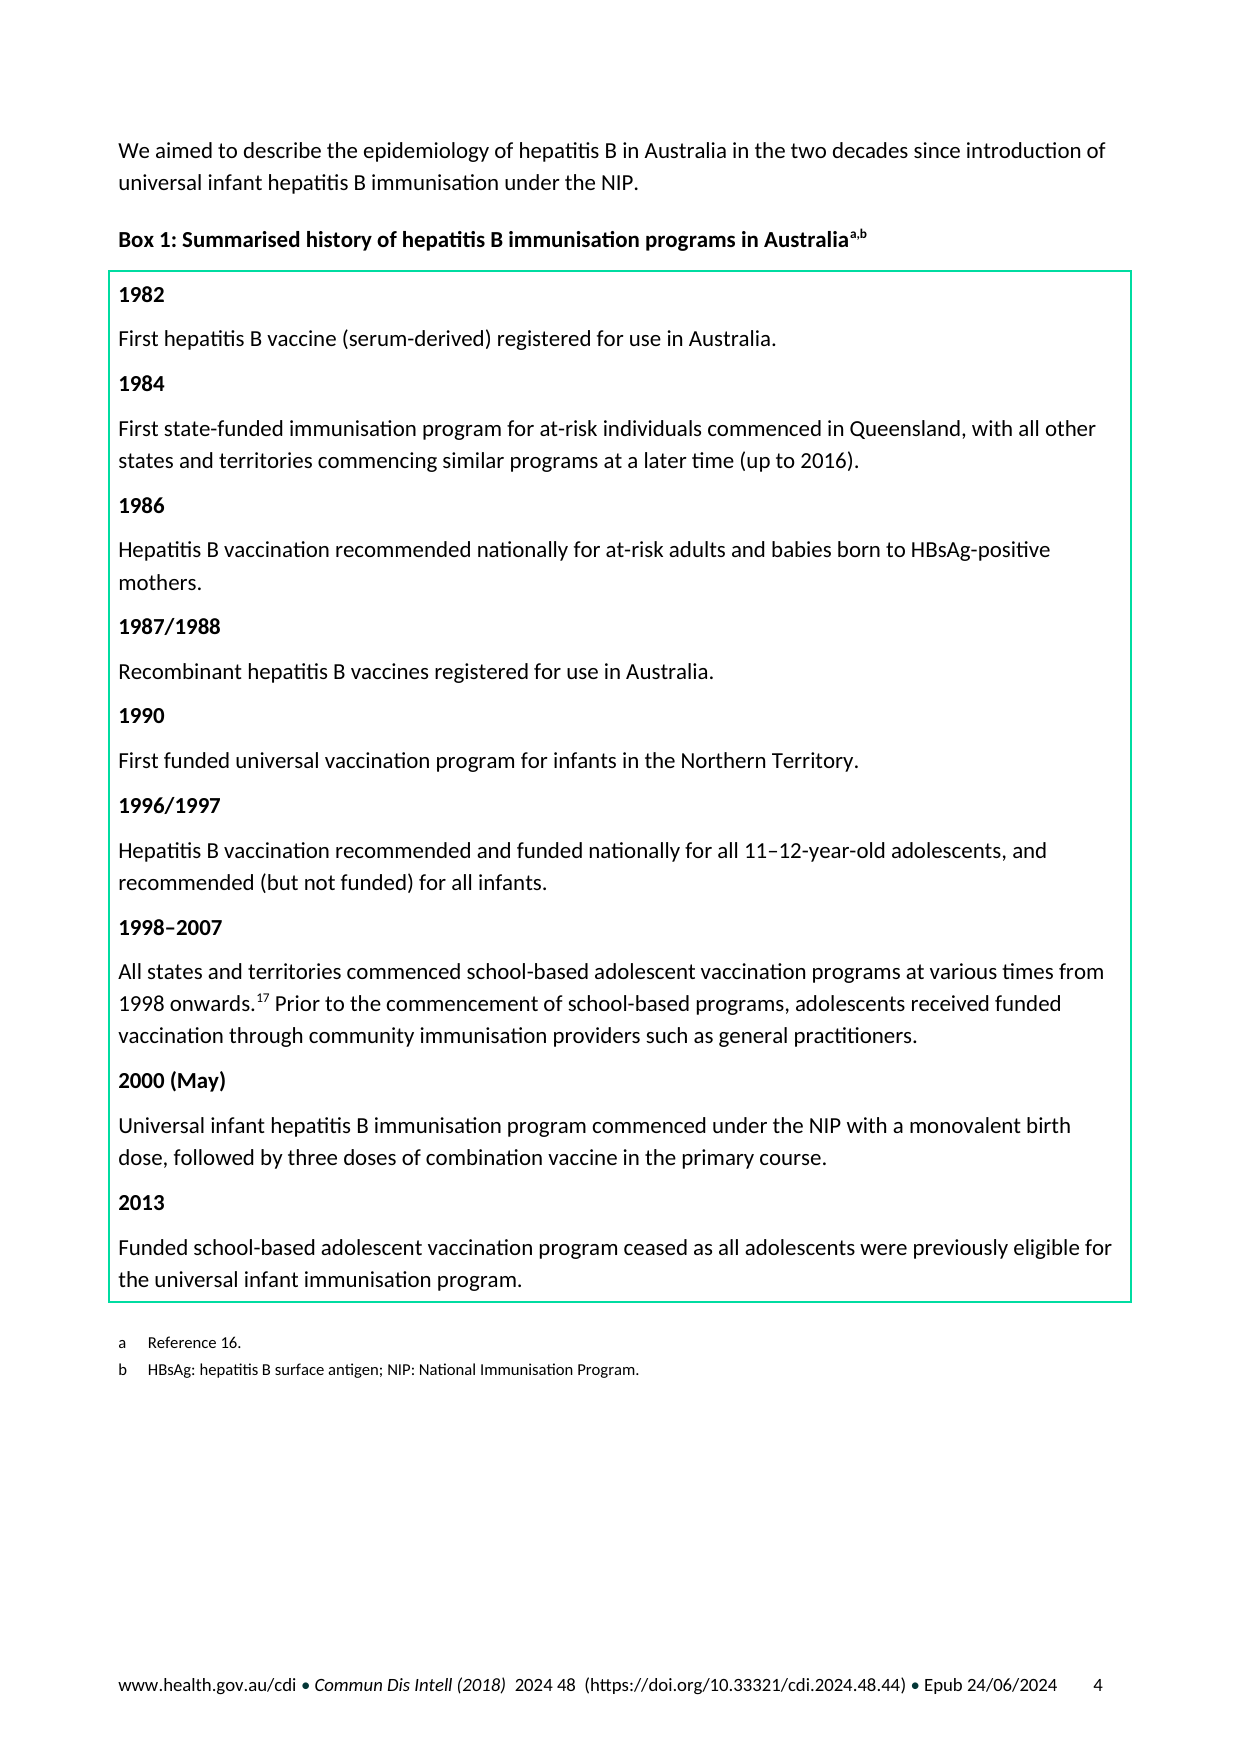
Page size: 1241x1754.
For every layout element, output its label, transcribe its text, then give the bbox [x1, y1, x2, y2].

text Recombinant hepatitis B vaccines registered for use in Australia. [110, 647, 1130, 685]
text All states and territories commenced school-based adolescent vaccination programs at various times from 1998 onwards.17 Prior to the commencement of school-based programs, adolescents received funded vaccination through community immunisation providers such as general practitioners. [110, 947, 1130, 1050]
text 1996/1997 [110, 781, 1130, 819]
text Hepatitis B vaccination recommended nationally for at-risk adults and babies born to HBsAg-positive mothers. [110, 526, 1130, 596]
text First funded universal vaccination program for infants in the Northern Territory. [110, 736, 1130, 774]
text a Reference 16. [118, 1332, 1122, 1352]
text b HBsAg: hepatitis B surface antigen; NIP: National Immunisation Program. [118, 1359, 1122, 1380]
text Hepatitis B vaccination recommended and funded nationally for all 11–12-year-old adolescents, and recommended (but not funded) for all infants. [110, 826, 1130, 896]
text 1982 [110, 272, 1130, 308]
text Universal infant hepatitis B immunisation program commenced under the NIP with a monovalent birth dose, followed by three doses of combination vaccine in the primary course. [110, 1101, 1130, 1171]
text 1998–2007 [110, 903, 1130, 941]
title Box 1: Summarised history of hepatitis B immunisation programs in Australiaa,b [118, 225, 1122, 253]
text 1987/1988 [110, 602, 1130, 640]
text 1986 [110, 481, 1130, 519]
text 1984 [110, 359, 1130, 397]
text 2000 (May) [110, 1056, 1130, 1094]
text First hepatitis B vaccine (serum-derived) registered for use in Australia. [110, 314, 1130, 352]
text Funded school-based adolescent vaccination program ceased as all adolescents were previously eligible for the universal infant immunisation program. [110, 1223, 1130, 1301]
text We aimed to describe the epidemiology of hepatitis B in Australia in the two decades since introduction of universal infant hepatitis B immunisation under the NIP. [118, 136, 1122, 196]
text 1990 [110, 692, 1130, 730]
text 2013 [110, 1178, 1130, 1216]
text First state-funded immunisation program for at-risk individuals commenced in Queensland, with all other states and territories commencing similar programs at a later time (up to 2016). [110, 404, 1130, 474]
